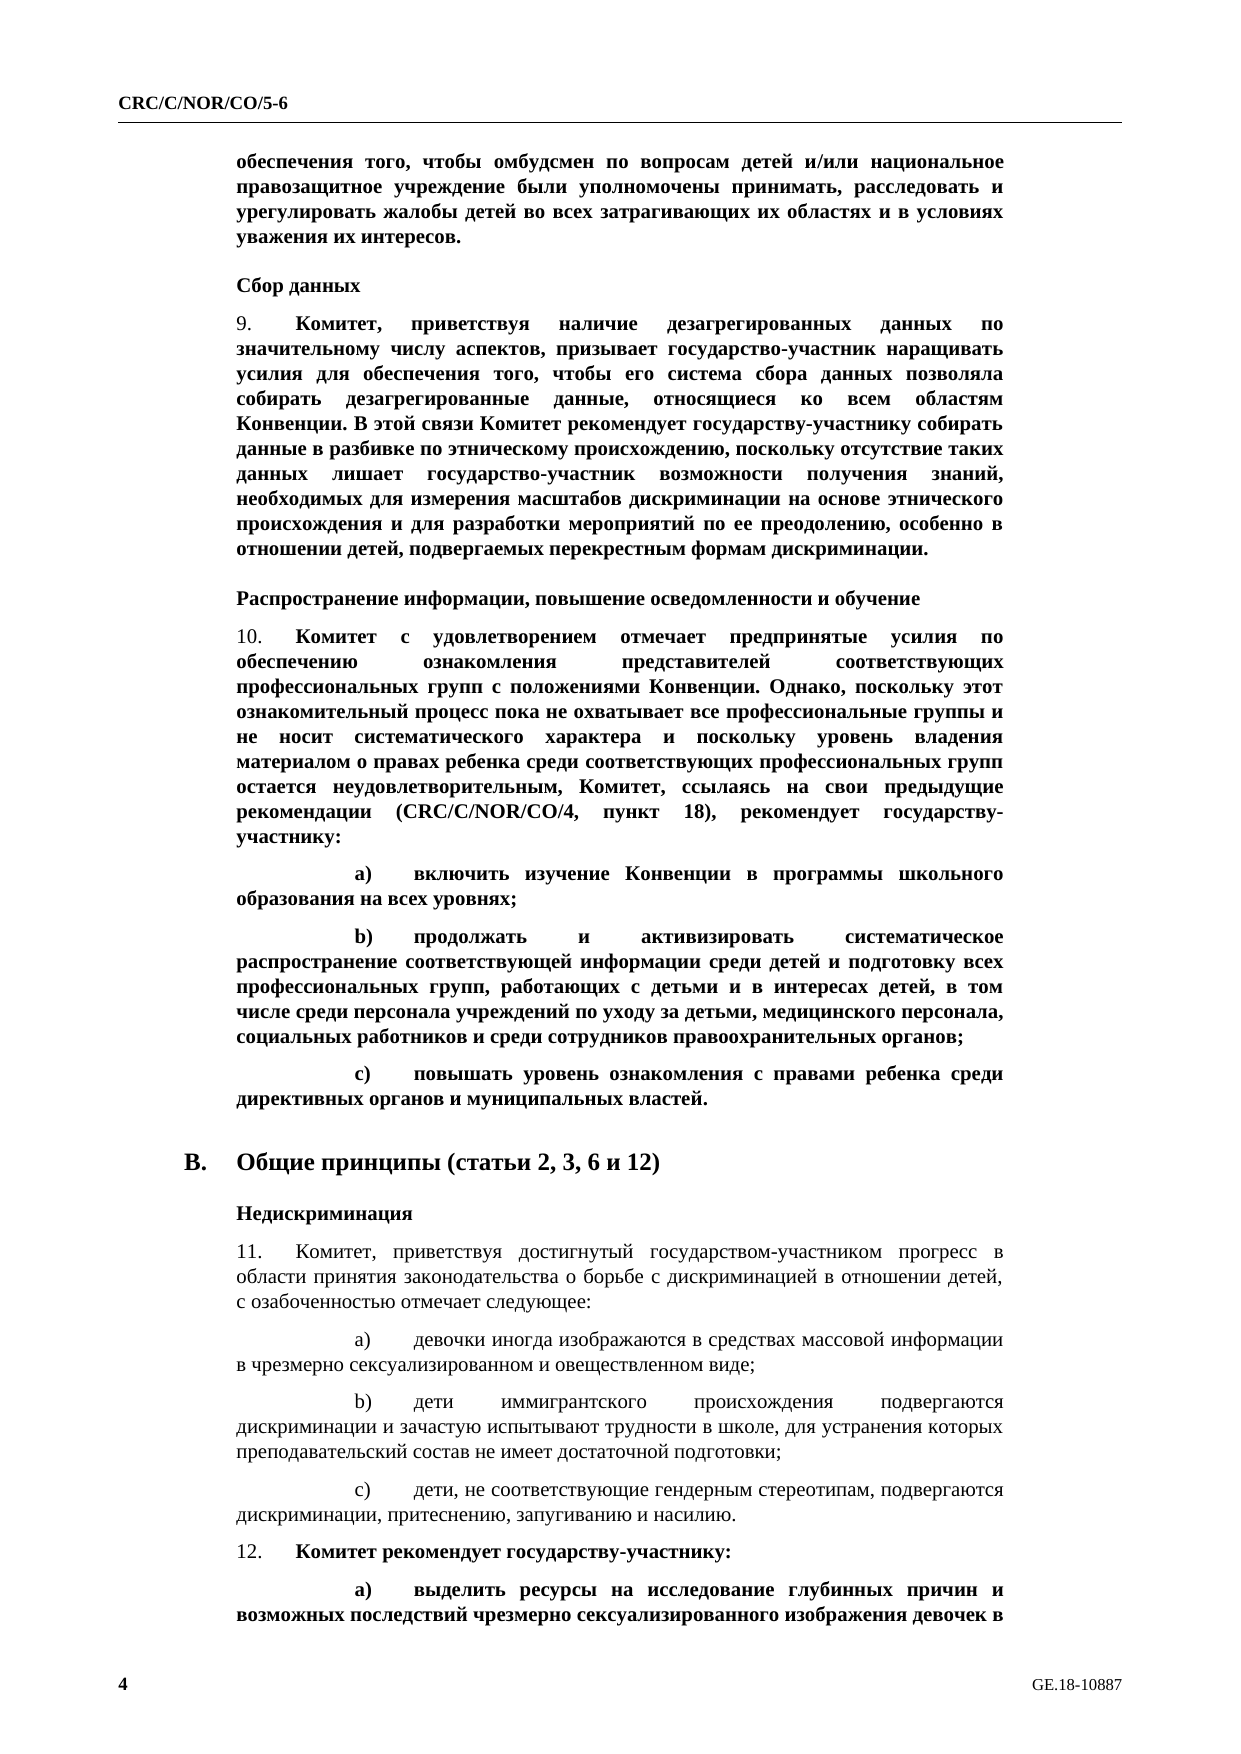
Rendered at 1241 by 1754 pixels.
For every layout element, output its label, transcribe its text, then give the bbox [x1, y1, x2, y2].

text b) дети иммигрантского происхождения подвергаются дискриминации и зачастую испытывают трудности в школе, для устранения которых преподавательский состав не имеет достаточной подготовки; [236, 1388, 1004, 1463]
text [236, 148, 1004, 248]
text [236, 1576, 1004, 1626]
text 12. Комитет рекомендует государству-участнику: [236, 1538, 1004, 1563]
text Недискриминация [118, 1201, 1004, 1226]
text 11. Комитет, приветствуя достигнутый государством-участником прогресс в области принятия законодательства о борьбе с дискриминацией в отношении детей, с озабоченностью отмечает следующее: [236, 1238, 1004, 1313]
text b) продолжать и активизировать систематическое распространение соответствующей информации среди детей и подготовку всех профессиональных групп, работающих с детьми и в интересах детей, в том числе среди персонала учреждений по уходу за детьми, медицинского персонала, социальных работников и среди сотрудников правоохранительных органов; [236, 923, 1004, 1048]
text Распространение информации, повышение осведомленности и обучение [118, 585, 1004, 610]
text a) девочки иногда изображаются в средствах массовой информации в чрезмерно сексуализированном и овеществленном виде; [236, 1326, 1004, 1376]
text 9. Комитет, приветствуя наличие дезагрегированных данных по значительному числу аспектов, призывает государство-участник наращивать усилия для обеспечения того, чтобы его система сбора данных позволяла собирать дезагрегированные данные, относящиеся ко всем областям Конвенции. В этой связи Комитет рекомендует государству-участнику собирать данные в разбивке по этническому происхождению, поскольку отсутствие таких данных лишает государство-участник возможности получения знаний, необходимых для измерения масштабов дискриминации на основе этнического происхождения и для разработки мероприятий по ее преодолению, особенно в отношении детей, подвергаемых перекрестным формам дискриминации. [236, 310, 1004, 560]
text a) включить изучение Конвенции в программы школьного образования на всех уровнях; [236, 860, 1004, 910]
text c) повышать уровень ознакомления с правами ребенка среди директивных органов и муниципальных властей. [236, 1060, 1004, 1110]
text 10. Комитет с удовлетворением отмечает предпринятые усилия по обеспечению ознакомления представителей соответствующих профессиональных групп с положениями Конвенции. Однако, поскольку этот ознакомительный процесс пока не охватывает все профессиональные группы и не носит систематического характера и поскольку уровень владения материалом о правах ребенка среди соответствующих профессиональных групп остается неудовлетворительным, Комитет, ссылаясь на свои предыдущие рекомендации (CRC/C/NOR/CO/4, пункт 18), рекомендует государству-участнику: [236, 623, 1004, 848]
text Сбор данных [118, 273, 1004, 298]
text B. Общие принципы (статьи 2, 3, 6 и 12) [118, 1148, 1004, 1176]
text c) дети, не соответствующие гендерным стереотипам, подвергаются дискриминации, притеснению, запугиванию и насилию. [236, 1476, 1004, 1526]
